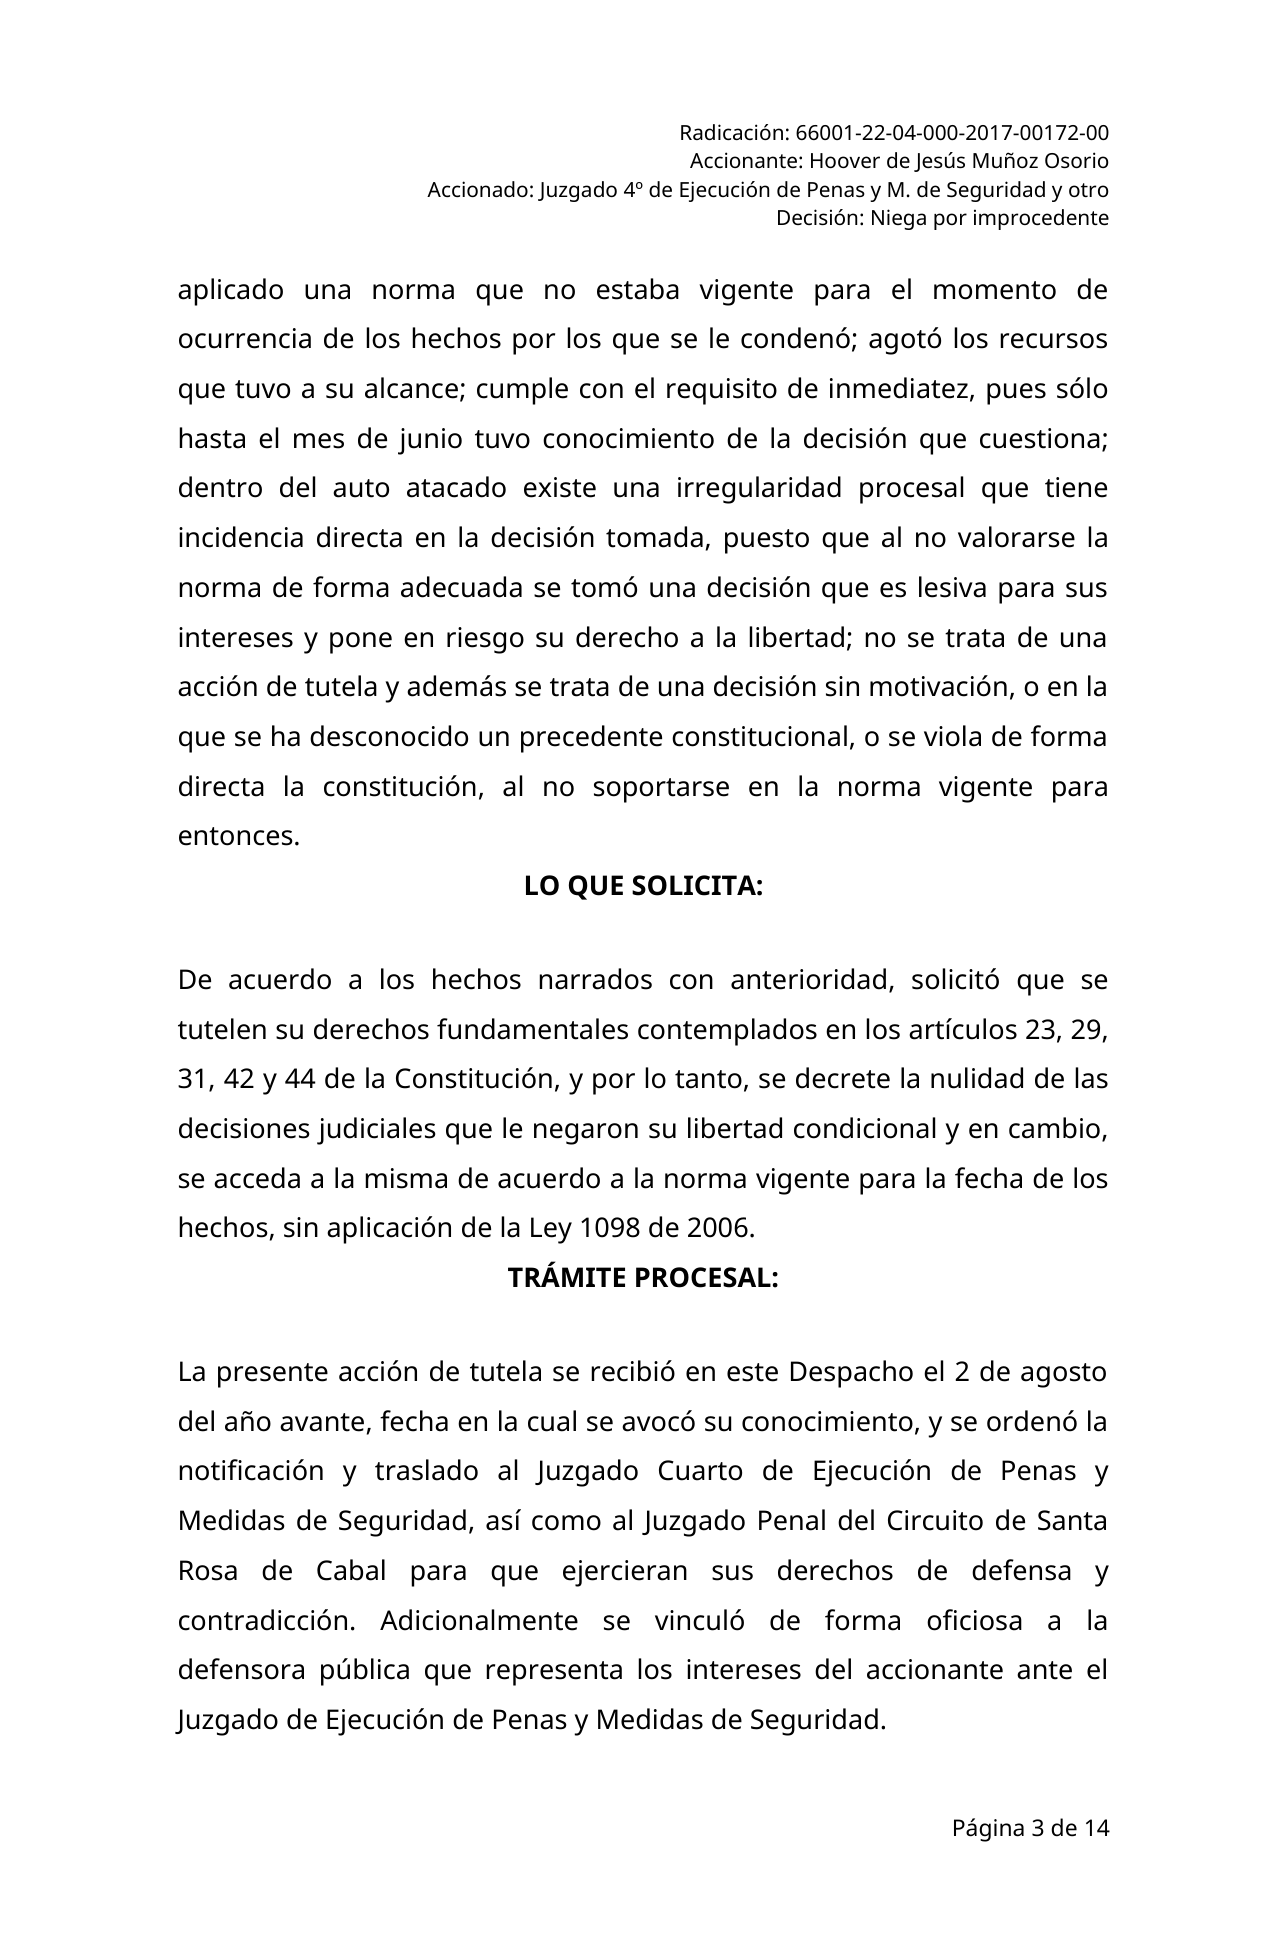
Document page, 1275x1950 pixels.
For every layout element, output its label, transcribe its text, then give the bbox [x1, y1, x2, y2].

text TRÁMITE PROCESAL: [177, 1258, 1109, 1295]
text La presente acción de tutela se recibió en este Despacho el 2 de agosto del año avante, fecha en la cual se avocó su conocimiento, y se ordenó la notificación y traslado al Juzgado Cuarto de Ejecución de Penas y Medidas de Seguridad, así como al Juzgado Penal del Circuito de Santa Rosa de Cabal para que ejercieran sus derechos de defensa y contradicción. Adicionalmente se vinculó de forma oficiosa a la defensora pública que representa los intereses del accionante ante el Juzgado de Ejecución de Penas y Medidas de Seguridad. [177, 1352, 1109, 1737]
text LO QUE SOLICITA: [177, 866, 1109, 903]
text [177, 270, 1109, 854]
text De acuerdo a los hechos narrados con anterioridad, solicitó que se tutelen su derechos fundamentales contemplados en los artículos 23, 29, 31, 42 y 44 de la Constitución, y por lo tanto, se decrete la nulidad de las decisiones judiciales que le negaron su libertad condicional y en cambio, se acceda a la misma de acuerdo a la norma vigente para la fecha de los hechos, sin aplicación de la Ley 1098 de 2006. [177, 960, 1109, 1246]
